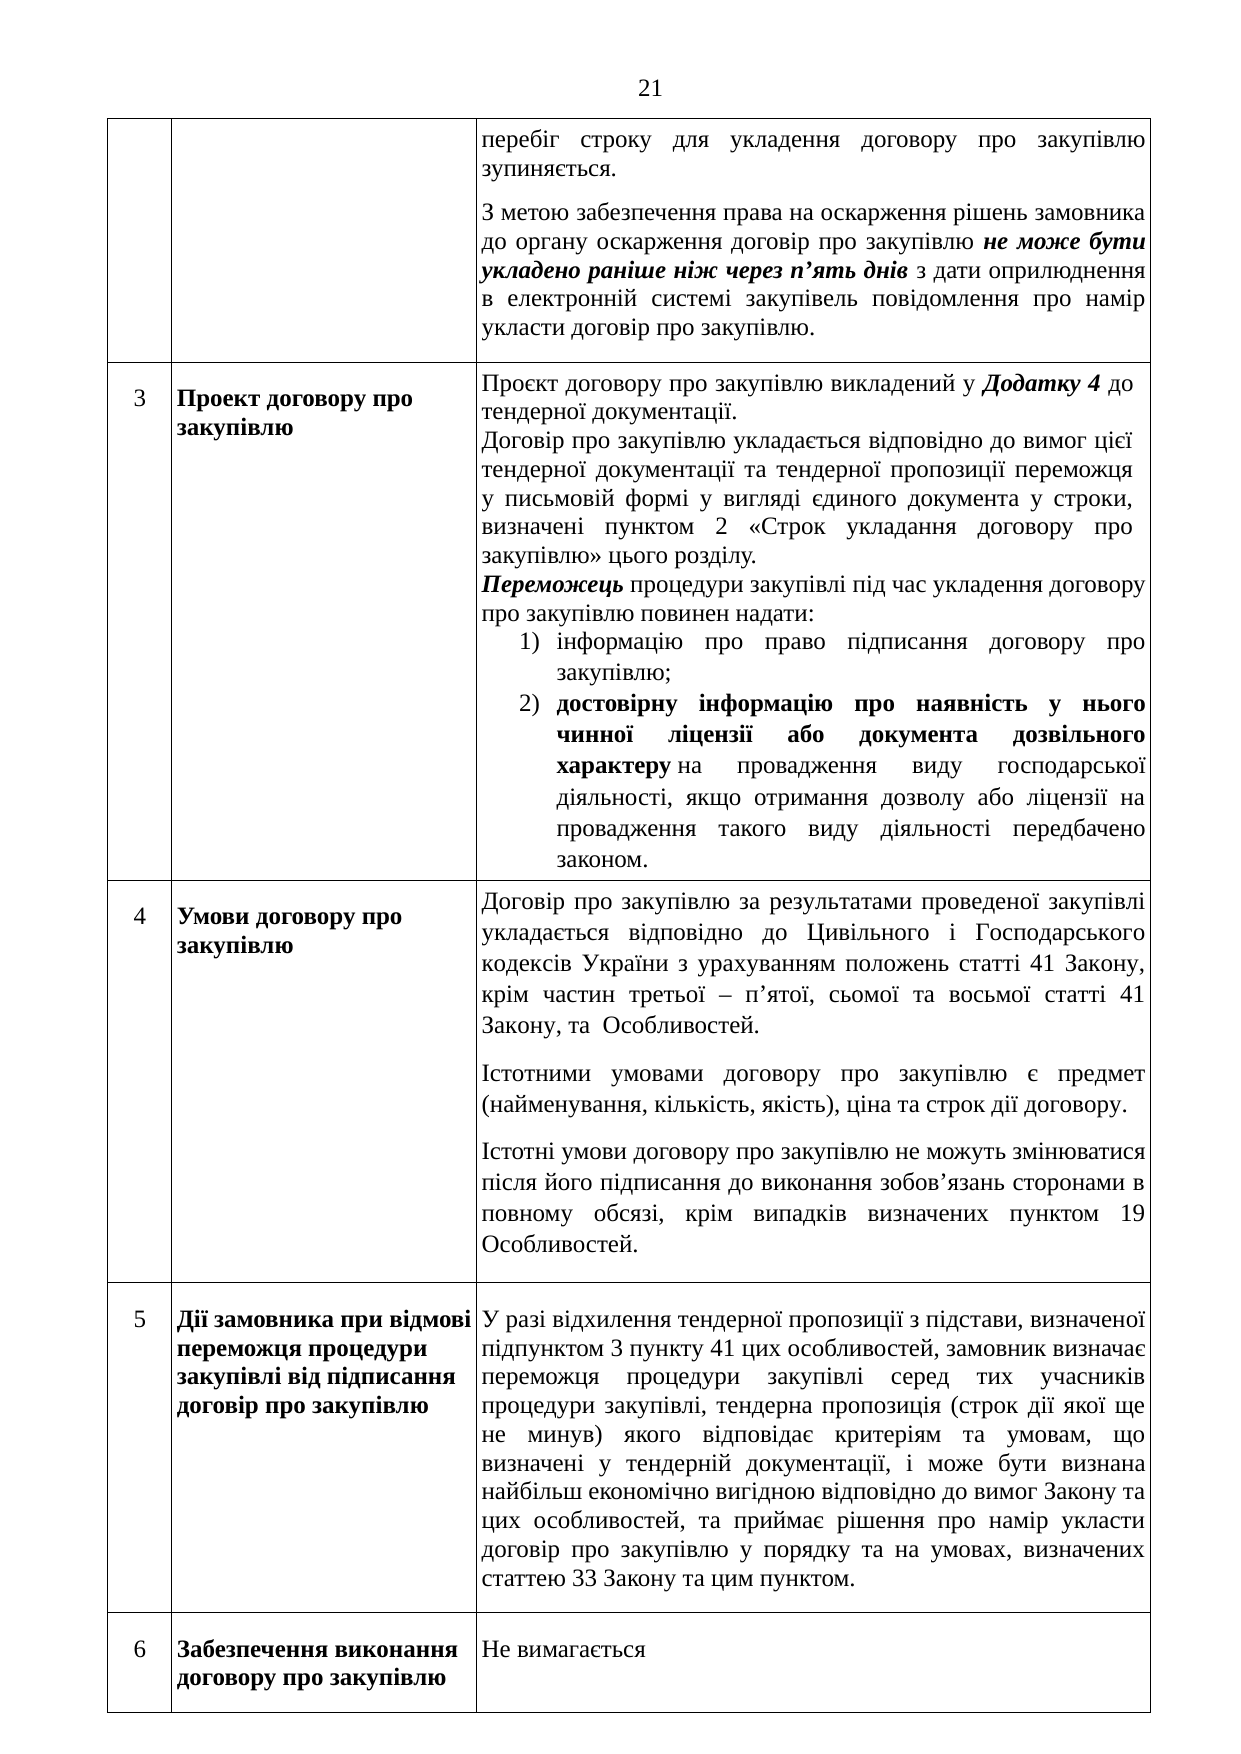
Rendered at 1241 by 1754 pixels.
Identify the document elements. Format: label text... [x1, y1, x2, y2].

table_cell Проєкт договору про закупівлю викладений у Додатку 4 до тендерної документації. Договір про закупівлю укладається відповідно до вимог цієї тендерної документації та тендерної пропозиції переможця у письмовій формі у вигляді єдиного документа у строки, визначені пунктом 2 «Строк укладання договору про закупівлю» цього розділу. Переможець процедури закупівлі під час укладення договору про закупівлю повинен надати: інформацію про право підписання договору про закупівлю; достовірну інформацію про наявність у нього чинної ліцензії або документа дозвільного характеру на провадження виду господарської діяльності, якщо отримання дозволу або ліцензії на провадження такого виду діяльності передбачено законом. [477, 363, 1150, 880]
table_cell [477, 119, 1150, 362]
table_cell 3 [108, 363, 171, 880]
table_cell 6 [108, 1613, 171, 1712]
table_cell Проект договору про закупівлю [172, 363, 476, 880]
table_cell 4 [108, 881, 171, 1282]
table_cell 5 [108, 1283, 171, 1612]
table_cell Договір про закупівлю за результатами проведеної закупівлі укладається відповідно до Цивільного і Господарського кодексів України з урахуванням положень статті 41 Закону, крім частин третьої – п’ятої, сьомої та восьмої статті 41 Закону, та Особливостей. Істотними умовами договору про закупівлю є предмет (найменування, кількість, якість), ціна та строк дії договору. Істотні умови договору про закупівлю не можуть змінюватися після його підписання до виконання зобов’язань сторонами в повному обсязі, крім випадків визначених пунктом 19 Особливостей. [477, 881, 1150, 1282]
table_cell У разі відхилення тендерної пропозиції з підстави, визначеної підпунктом 3 пункту 41 цих особливостей, замовник визначає переможця процедури закупівлі серед тих учасників процедури закупівлі, тендерна пропозиція (строк дії якої ще не минув) якого відповідає критеріям та умовам, що визначені у тендерній документації, і може бути визнана найбільш економічно вигідною відповідно до вимог Закону та цих особливостей, та приймає рішення про намір укласти договір про закупівлю у порядку та на умовах, визначених статтею 33 Закону та цим пунктом. [477, 1283, 1150, 1612]
table_cell Дії замовника при відмові переможця процедури закупівлі від підписання договір про закупівлю [172, 1283, 476, 1612]
table_cell Умови договору про закупівлю [172, 881, 476, 1282]
table_cell Забезпечення виконання договору про закупівлю [172, 1613, 476, 1712]
table_cell Не вимагається [477, 1613, 1150, 1712]
table_cell 2 [108, 119, 171, 362]
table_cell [172, 119, 476, 362]
